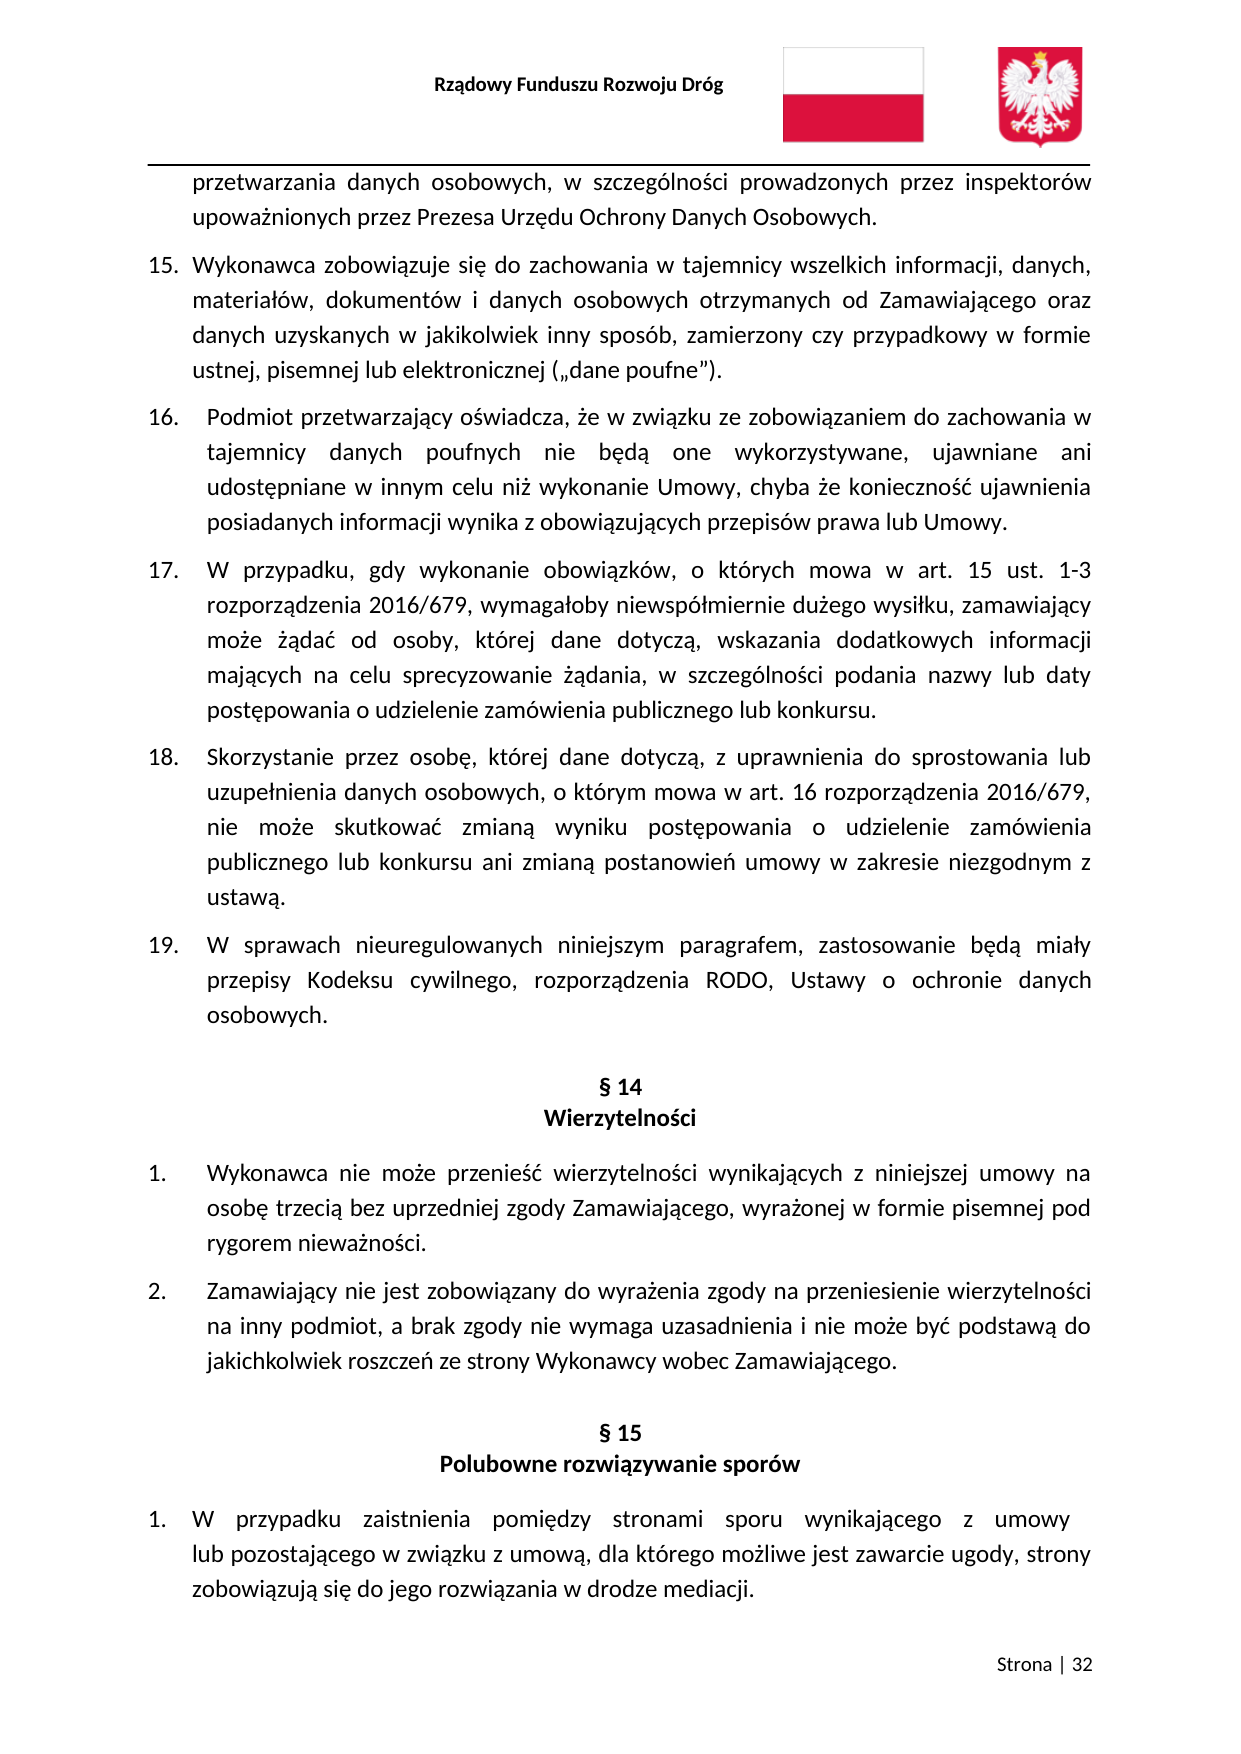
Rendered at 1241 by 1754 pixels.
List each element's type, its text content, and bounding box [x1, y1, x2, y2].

text § 15 [148, 1417, 1093, 1448]
list Wykonawca zobowiązuje się do zachowania w tajemnicy wszelkich informacji, danych, materiałów, dokumentów i danych osobowych otrzymanych od Zamawiającego oraz danych uzyskanych w jakikolwiek inny sposób, zamierzony czy przypadkowy w formie ustnej, pisemnej lub elektronicznej („dane poufne”). [148, 249, 1093, 384]
text Wierzytelności [148, 1102, 1093, 1132]
text § 14 [148, 1071, 1093, 1102]
list Zamawiający nie jest zobowiązany do wyrażenia zgody na przeniesienie wierzytelności na inny podmiot, a brak zgody nie wymaga uzasadnienia i nie może być podstawą do jakichkolwiek roszczeń ze strony Wykonawcy wobec Zamawiającego. [148, 1275, 1093, 1375]
text Polubowne rozwiązywanie sporów [148, 1448, 1093, 1478]
list Skorzystanie przez osobę, której dane dotyczą, z uprawnienia do sprostowania lub uzupełnienia danych osobowych, o którym mowa w art. 16 rozporządzenia 2016/679, nie może skutkować zmianą wyniku postępowania o udzielenie zamówienia publicznego lub konkursu ani zmianą postanowień umowy w zakresie niezgodnym z ustawą. [148, 741, 1093, 912]
list Podmiot przetwarzający oświadcza, że w związku ze zobowiązaniem do zachowania w tajemnicy danych poufnych nie będą one wykorzystywane, ujawniane ani udostępniane w innym celu niż wykonanie Umowy, chyba że konieczność ujawnienia posiadanych informacji wynika z obowiązujących przepisów prawa lub Umowy. [148, 401, 1093, 537]
list W przypadku, gdy wykonanie obowiązków, o których mowa w art. 15 ust. 1-3 rozporządzenia 2016/679, wymagałoby niewspółmiernie dużego wysiłku, zamawiający może żądać od osoby, której dane dotyczą, wskazania dodatkowych informacji mających na celu sprecyzowanie żądania, w szczególności podania nazwy lub daty postępowania o udzielenie zamówienia publicznego lub konkursu. [148, 554, 1093, 724]
list W przypadku zaistnienia pomiędzy stronami sporu wynikającego z umowy lub pozostającego w związku z umową, dla którego możliwe jest zawarcie ugody, strony zobowiązują się do jego rozwiązania w drodze mediacji. [148, 1503, 1093, 1604]
list Wykonawca nie może przenieść wierzytelności wynikających z niniejszej umowy na osobę trzecią bez uprzedniej zgody Zamawiającego, wyrażonej w formie pisemnej pod rygorem nieważności. [148, 1157, 1093, 1258]
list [148, 166, 1093, 232]
list W sprawach nieuregulowanych niniejszym paragrafem, zastosowanie będą miały przepisy Kodeksu cywilnego, rozporządzenia RODO, Ustawy o ochronie danych osobowych. [148, 929, 1093, 1029]
